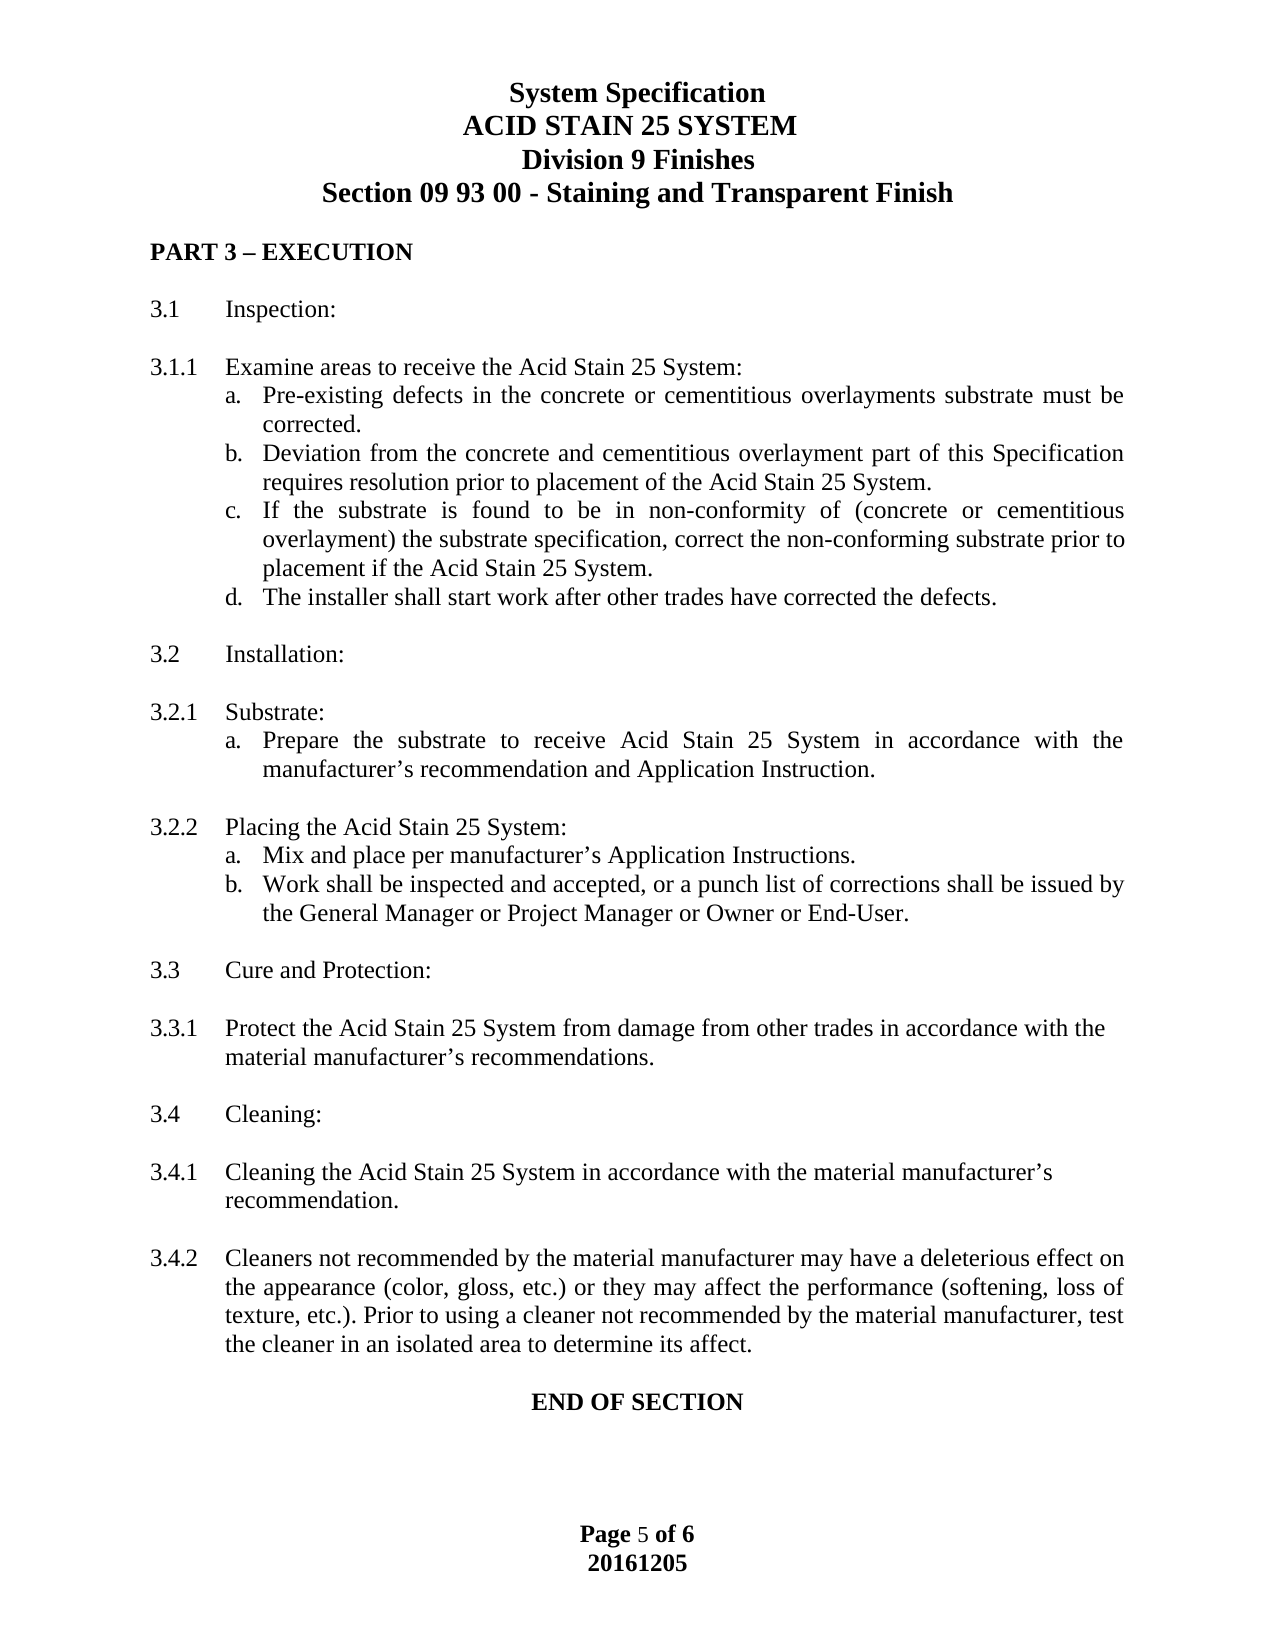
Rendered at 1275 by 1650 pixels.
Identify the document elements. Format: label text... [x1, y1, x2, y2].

list Deviation from the concrete and cementitious overlayment part of this Specification requires resolution prior to placement of the Acid Stain 25 System. [225, 438, 1125, 495]
list Protect the Acid Stain 25 System from damage from other trades in accordance with the material manufacturer’s recommendations. [150, 1013, 1125, 1070]
list Work shall be inspected and accepted, or a punch list of corrections shall be issued by the General Manager or Project Manager or Owner or End-User. [225, 869, 1126, 927]
list Installation: [150, 639, 1137, 668]
list The installer shall start work after other trades have corrected the defects. [225, 582, 1137, 610]
list Mix and place per manufacturer’s Application Instructions. [225, 840, 1137, 869]
list Cleaners not recommended by the material manufacturer may have a deleterious effect on the appearance (color, gloss, etc.) or they may affect the performance (softening, loss of texture, etc.). Prior to using a cleaner not recommended by the material manufacturer, test the cleaner in an isolated area to determine its affect. [150, 1243, 1125, 1358]
list Substrate: [150, 697, 1137, 725]
list Inspection: [150, 294, 1137, 323]
list Cure and Protection: [150, 955, 1137, 984]
list If the substrate is found to be in non-conformity of (concrete or cementitious overlayment) the substrate specification, correct the non-conforming substrate prior to placement if the Acid Stain 25 System. [225, 495, 1126, 582]
subtitle END OF SECTION [529, 1387, 746, 1416]
list Examine areas to receive the Acid Stain 25 System: [150, 352, 1137, 380]
list Cleaning: [150, 1099, 1137, 1128]
list Prepare the substrate to receive Acid Stain 25 System in accordance with the manufacturer’s recommendation and Application Instruction. [225, 725, 1125, 783]
subtitle PART 3 – EXECUTION [150, 237, 1137, 266]
list Cleaning the Acid Stain 25 System in accordance with the material manufacturer’s recommendation. [150, 1157, 1125, 1214]
list Pre-existing defects in the concrete or cementitious overlayments substrate must be corrected. [225, 380, 1125, 438]
list Placing the Acid Stain 25 System: [150, 812, 1137, 840]
